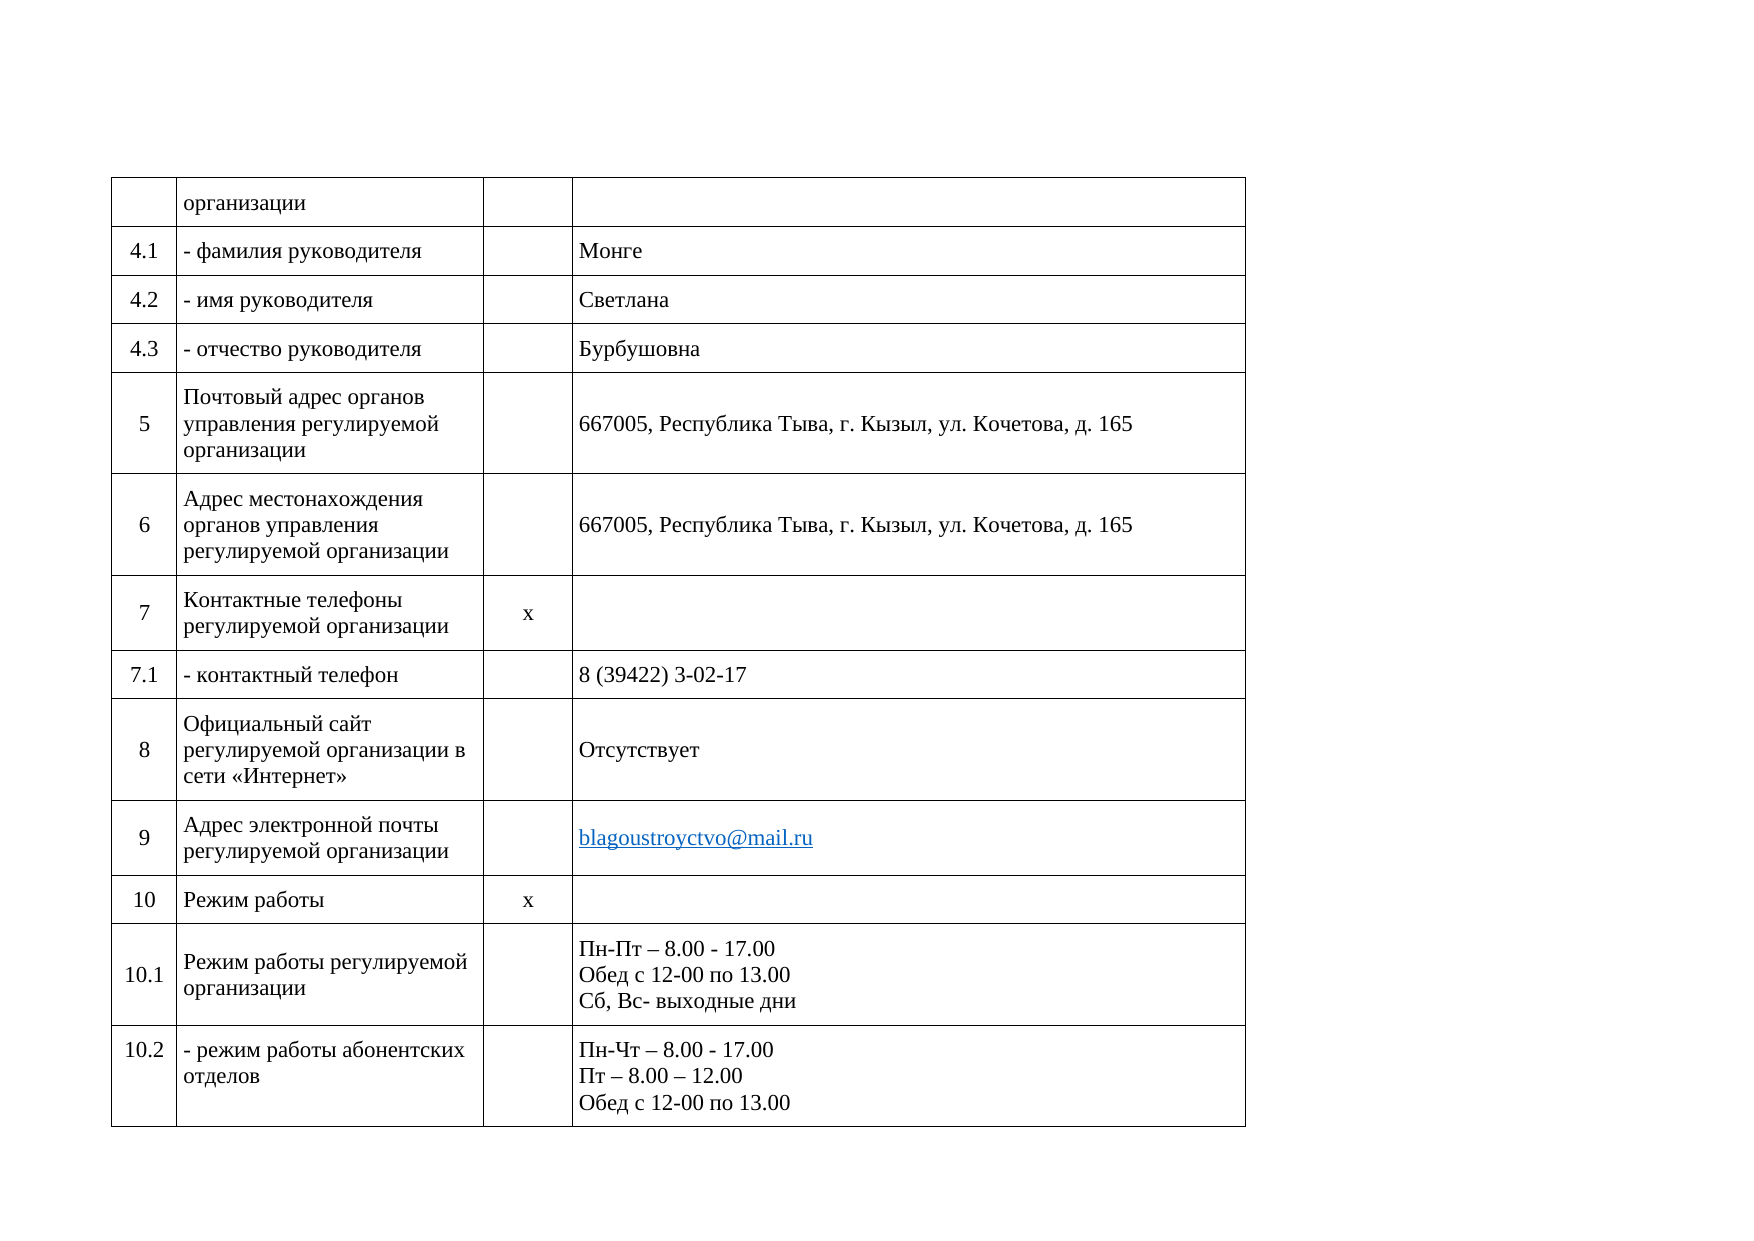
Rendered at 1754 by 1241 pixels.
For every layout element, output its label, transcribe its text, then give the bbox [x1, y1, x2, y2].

table_cell 9 [112, 801, 176, 874]
table_cell 10.2 [112, 1026, 176, 1126]
table_cell 10.1 [112, 924, 176, 1024]
table_cell [573, 178, 1245, 226]
table_cell - контактный телефон [177, 651, 483, 698]
table_cell Контактные телефоны регулируемой организации [177, 576, 483, 649]
table_cell [573, 876, 1245, 923]
table_cell 8 [112, 699, 176, 799]
table_cell [484, 801, 572, 874]
table_cell 667005, Республика Тыва, г. Кызыл, ул. Кочетова, д. 165 [573, 373, 1245, 473]
table_cell x [484, 178, 572, 226]
table_cell Режим работы регулируемой организации [177, 924, 483, 1024]
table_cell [573, 1026, 1245, 1126]
table_cell 4.2 [112, 276, 176, 323]
table_cell - фамилия руководителя [177, 227, 483, 274]
table_cell 7 [112, 576, 176, 649]
table_cell Режим работы [177, 876, 483, 923]
table_cell 7.1 [112, 651, 176, 698]
table_cell [484, 227, 572, 274]
table_cell [484, 699, 572, 799]
table_cell [484, 1026, 572, 1126]
table_cell [573, 576, 1245, 649]
table_cell [484, 651, 572, 698]
table_cell x [484, 876, 572, 923]
table_cell Адрес местонахождения органов управления регулируемой организации [177, 474, 483, 574]
table_cell Почтовый адрес органов управления регулируемой организации [177, 373, 483, 473]
table_cell [484, 276, 572, 323]
table_cell Светлана [573, 276, 1245, 323]
table_cell 4 [112, 178, 176, 226]
table_cell [484, 373, 572, 473]
table_cell - имя руководителя [177, 276, 483, 323]
table_cell Адрес электронной почты регулируемой организации [177, 801, 483, 874]
table_cell x [484, 576, 572, 649]
table_cell 6 [112, 474, 176, 574]
table_cell [484, 924, 572, 1024]
table_cell Пн-Пт – 8.00 - 17.00 Обед с 12-00 по 13.00 Сб, Вс- выходные дни [573, 924, 1245, 1024]
table_cell 5 [112, 373, 176, 473]
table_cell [177, 1026, 483, 1126]
table_cell - отчество руководителя [177, 324, 483, 372]
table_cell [177, 178, 483, 226]
table_cell Бурбушовна [573, 324, 1245, 372]
table_cell Официальный сайт регулируемой организации в сети «Интернет» [177, 699, 483, 799]
table_cell [484, 324, 572, 372]
table_cell 8 (39422) 3-02-17 [573, 651, 1245, 698]
table_cell [484, 474, 572, 574]
table_cell 10 [112, 876, 176, 923]
table_cell 4.3 [112, 324, 176, 372]
table_cell blagoustroyctvo@mail.ru [573, 801, 1245, 874]
table_cell Отсутствует [573, 699, 1245, 799]
table_cell Монге [573, 227, 1245, 274]
table_cell 667005, Республика Тыва, г. Кызыл, ул. Кочетова, д. 165 [573, 474, 1245, 574]
table_cell 4.1 [112, 227, 176, 274]
